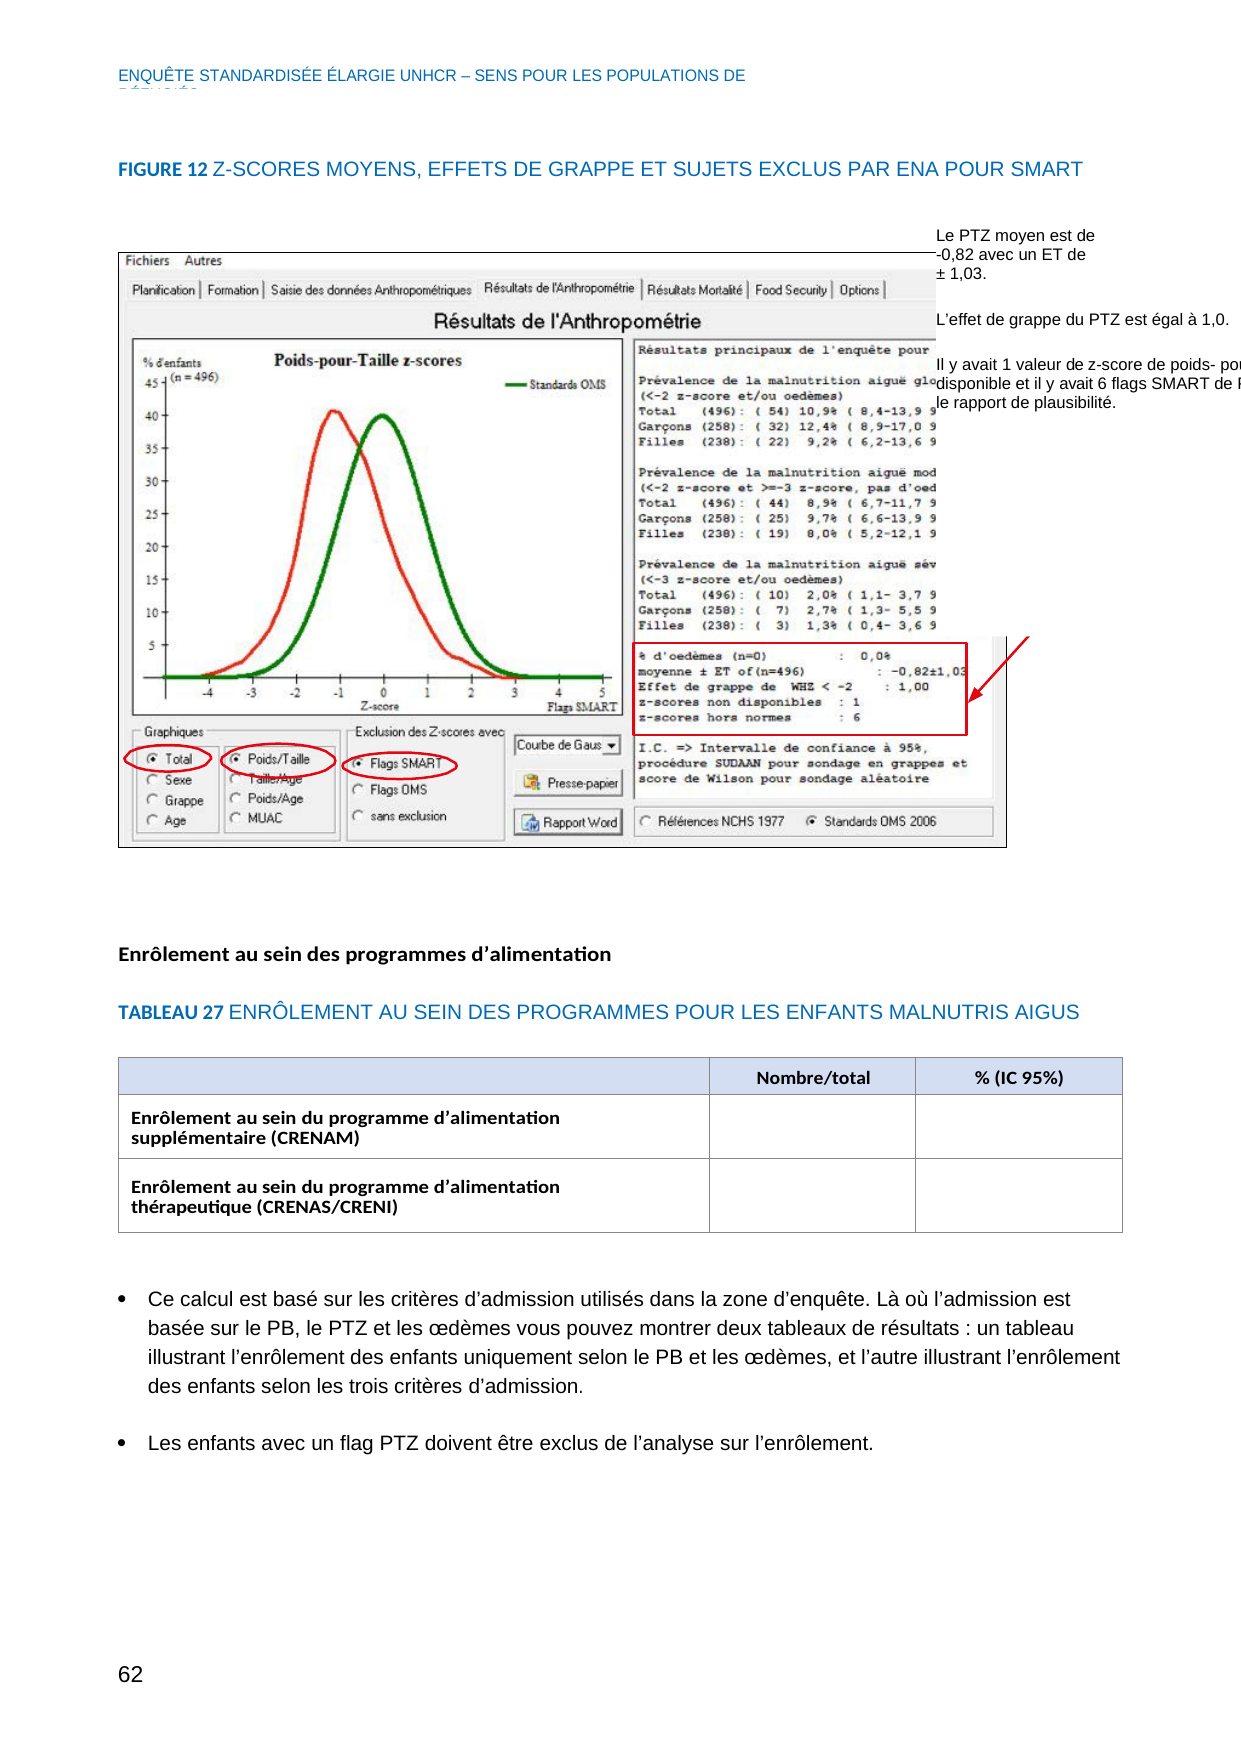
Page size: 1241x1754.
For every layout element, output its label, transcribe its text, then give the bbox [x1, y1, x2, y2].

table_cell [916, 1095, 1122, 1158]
text TABLEAU 27 ENRÔLEMENT AU SEIN DES PROGRAMMES POUR LES ENFANTS MALNUTRIS AIGUS [118, 999, 1196, 1025]
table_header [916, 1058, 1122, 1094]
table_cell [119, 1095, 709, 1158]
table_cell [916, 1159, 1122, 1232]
list Les enfants avec un flag PTZ doivent être exclus de l’analyse sur l’enrôlement. [118, 1431, 1196, 1455]
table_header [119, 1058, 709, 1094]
list Ce calcul est basé sur les critères d’admission utilisés dans la zone d’enquête. Là où l’admission est basée sur le PB, le PTZ et les œdèmes vous pouvez montrer deux tableaux de résultats : un tableau illustrant l’enrôlement des enfants uniquement selon le PB et les œdèmes, et l’autre illustrant l’enrôlement des enfants selon les trois critères d’admission. [118, 1287, 1121, 1398]
picture [119, 253, 1006, 847]
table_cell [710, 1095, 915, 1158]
picture [635, 644, 965, 734]
text FIGURE 12 Z-SCORES MOYENS, EFFETS DE GRAPPE ET SUJETS EXCLUS PAR ENA POUR SMART [118, 156, 1196, 182]
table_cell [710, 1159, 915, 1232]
subtitle Enrôlement au sein des programmes d’alimentation [118, 941, 1196, 966]
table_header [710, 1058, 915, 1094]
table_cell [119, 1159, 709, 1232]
